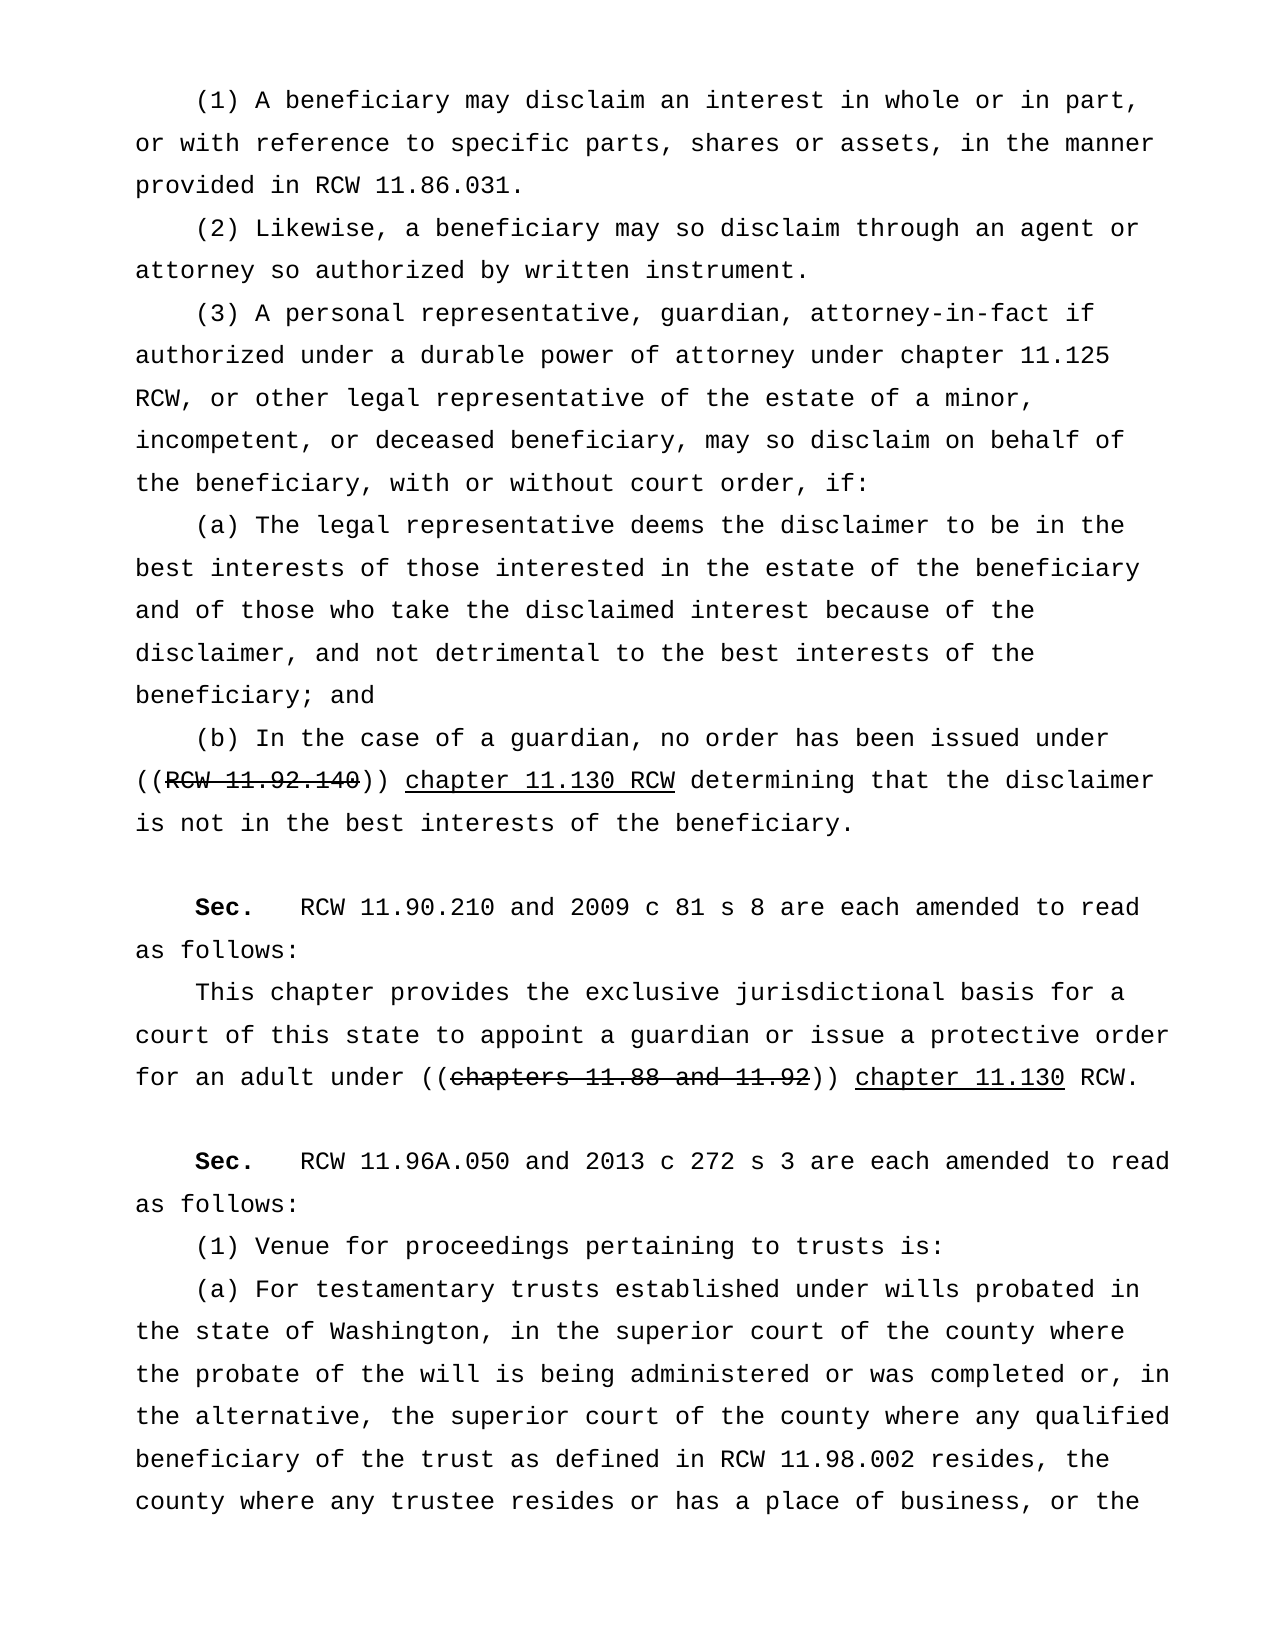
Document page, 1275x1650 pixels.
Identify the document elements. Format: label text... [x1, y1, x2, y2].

text (b) In the case of a guardian, no order has been issued under ((RCW 11.92.140)) chapter 11.130 RCW determining that the disclaimer is not in the best interests of the beneficiary. [135, 712, 1170, 840]
text (a) The legal representative deems the disclaimer to be in the best interests of those interested in the estate of the beneficiary and of those who take the disclaimed interest because of the disclaimer, and not detrimental to the best interests of the beneficiary; and [135, 500, 1170, 712]
text (3) A personal representative, guardian, attorney-in-fact if authorized under a durable power of attorney under chapter 11.125 RCW, or other legal representative of the estate of a minor, incompetent, or deceased beneficiary, may so disclaim on behalf of the beneficiary, with or without court order, if: [135, 287, 1170, 500]
text (2) Likewise, a beneficiary may so disclaim through an agent or attorney so authorized by written instrument. [135, 202, 1170, 287]
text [135, 1263, 1170, 1518]
text (1) A beneficiary may disclaim an interest in whole or in part, or with reference to specific parts, shares or assets, in the manner provided in RCW 11.86.031. [135, 75, 1170, 202]
text Sec. RCW 11.90.210 and 2009 c 81 s 8 are each amended to read as follows: [135, 882, 1170, 967]
text Sec. RCW 11.96A.050 and 2013 c 272 s 3 are each amended to read as follows: [135, 1136, 1170, 1221]
text (1) Venue for proceedings pertaining to trusts is: [135, 1221, 1170, 1263]
text This chapter provides the exclusive jurisdictional basis for a court of this state to appoint a guardian or issue a protective order for an adult under ((chapters 11.88 and 11.92)) chapter 11.130 RCW. [135, 967, 1170, 1094]
